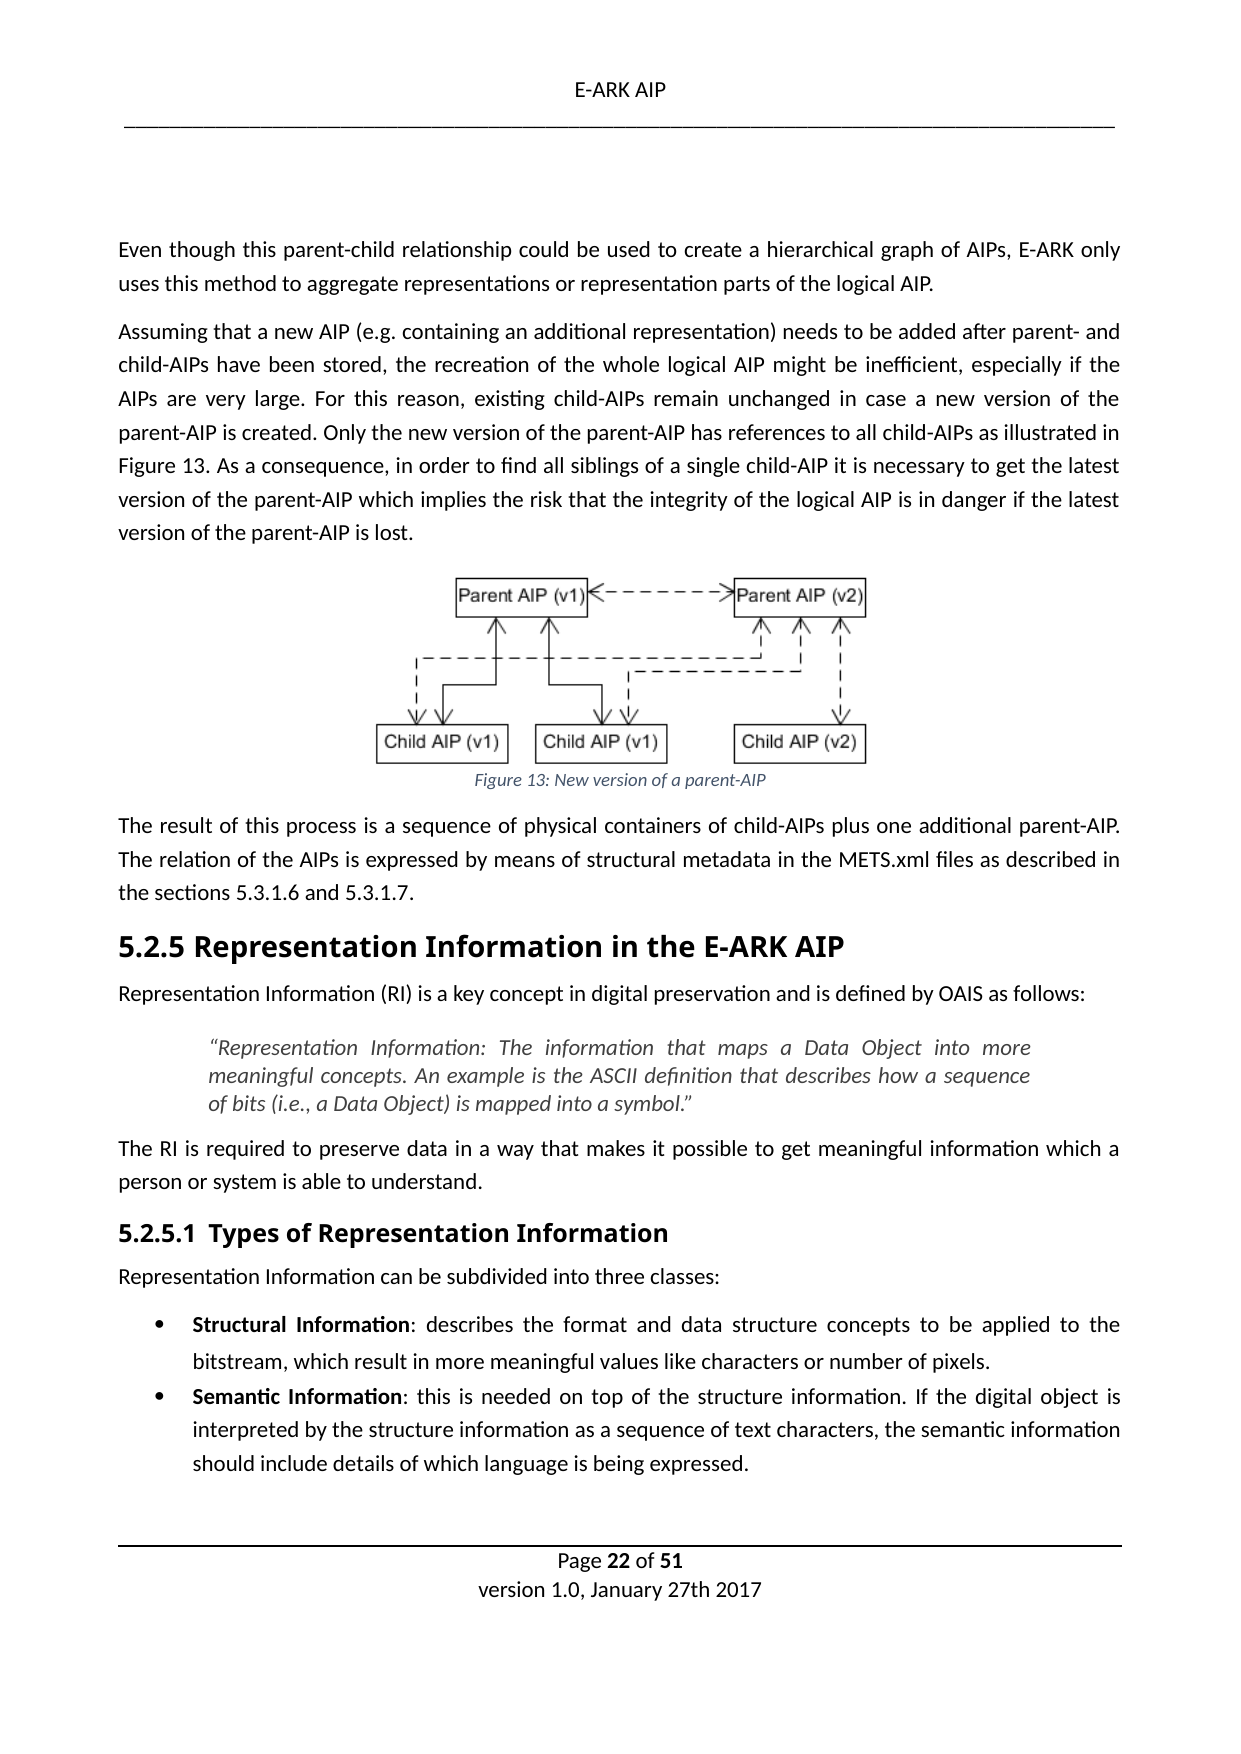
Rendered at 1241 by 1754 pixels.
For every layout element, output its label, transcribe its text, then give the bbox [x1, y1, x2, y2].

text The result of this process is a sequence of physical containers of child-AIPs plus one additional parent-AIP. The relation of the AIPs is expressed by means of structural metadata in the METS.xml files as described in the sections 5.3.1.6 and 5.3.1.7. [118, 811, 1122, 907]
text “Representation Information: The information that maps a Data Object into more meaningful concepts. An example is the ASCII definition that describes how a sequence of bits (i.e., a Data Object) is mapped into a symbol.” [208, 1033, 1032, 1117]
picture [367, 574, 873, 768]
list Semantic Information: this is needed on top of the structure information. If the digital object is interpreted by the structure information as a sequence of text characters, the semantic information should include details of which language is being expressed. [155, 1382, 1122, 1477]
subtitle Types of Representation Information [118, 1216, 1122, 1250]
list Structural Information: describes the format and data structure concepts to be applied to the bitstream, which result in more meaningful values like characters or number of pixels. [155, 1310, 1122, 1376]
text Representation Information (RI) is a key concept in digital preservation and is defined by OAIS as follows: [118, 979, 1122, 1007]
text The RI is required to preserve data in a way that makes it possible to get meaningful information which a person or system is able to understand. [118, 1134, 1122, 1196]
text Even though this parent-child relationship could be used to create a hierarchical graph of AIPs, E-ARK only uses this method to aggregate representations or representation parts of the logical AIP. [118, 235, 1122, 297]
text Representation Information can be subdivided into three classes: [118, 1262, 1122, 1290]
subtitle Representation Information in the E-ARK AIP [118, 927, 1122, 966]
